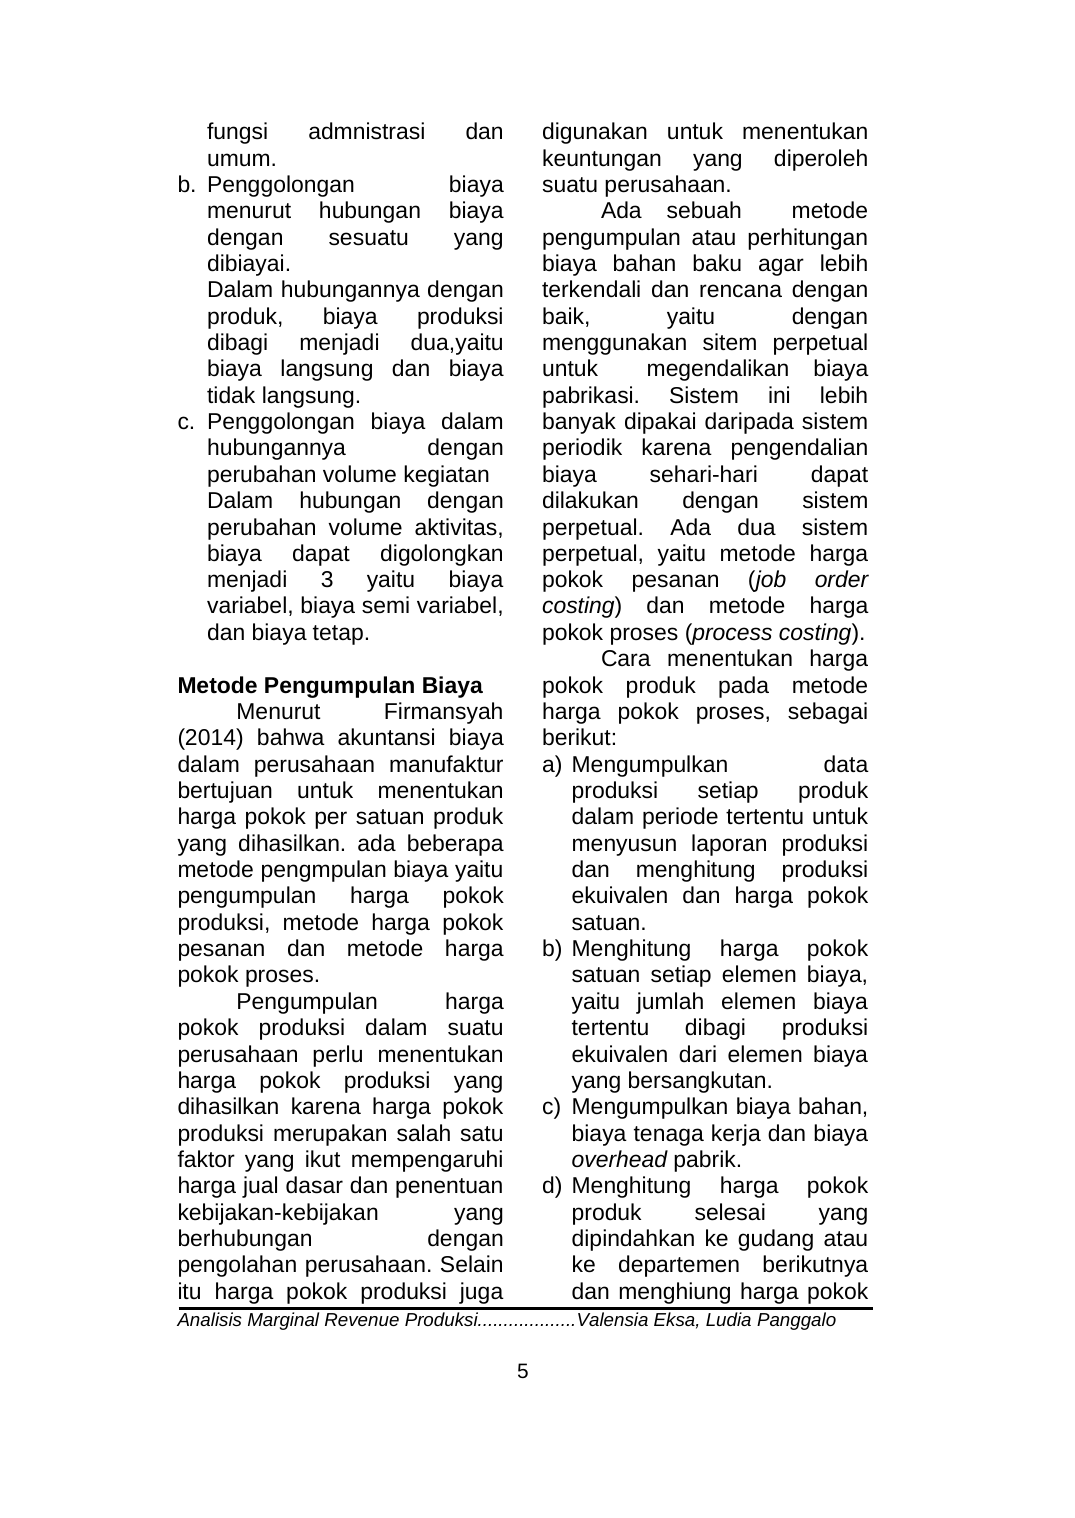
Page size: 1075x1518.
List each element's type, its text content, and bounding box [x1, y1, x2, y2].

list Mengumpulkan data produksi setiap produk dalam periode tertentu untuk menyusun laporan produksi dan menghitung produksi ekuivalen dan harga pokok satuan. [542, 751, 868, 935]
list Ada sebuah metode pengumpulan atau perhitungan biaya bahan baku agar lebih terkendali dan rencana dengan baik, yaitu dengan menggunakan sitem perpetual untuk megendalikan biaya pabrikasi. Sistem ini lebih banyak dipakai daripada sistem periodik karena pengendalian biaya sehari-hari dapat dilakukan dengan sistem perpetual. Ada dua sistem perpetual, yaitu metode harga pokok pesanan (job order costing) dan metode harga pokok proses (process costing). [542, 197, 868, 645]
list Pengumpulan harga pokok produksi dalam suatu perusahaan perlu menentukan harga pokok produksi yang dihasilkan karena harga pokok produksi merupakan salah satu faktor yang ikut mempengaruhi harga jual dasar dan penentuan kebijakan-kebijakan yang berhubungan dengan pengolahan perusahaan. Selain itu harga pokok produksi juga digunakan untuk menentukan keuntungan yang diperoleh suatu perusahaan. [542, 118, 868, 197]
list Menurut Firmansyah (2014) bahwa akuntansi biaya dalam perusahaan manufaktur bertujuan untuk menentukan harga pokok per satuan produk yang dihasilkan. ada beberapa metode pengmpulan biaya yaitu pengumpulan harga pokok produksi, metode harga pokok pesanan dan metode harga pokok proses. [177, 698, 503, 988]
list Penggolongan biaya menurut hubungan biaya dengan sesuatu yang dibiayai. [177, 171, 503, 276]
list Cara menentukan harga pokok produk pada metode harga pokok proses, sebagai berikut: [542, 645, 868, 751]
list Dalam hubungan dengan perubahan volume aktivitas, biaya dapat digolongkan menjadi 3 yaitu biaya variabel, biaya semi variabel, dan biaya tetap. [207, 487, 503, 645]
list Menghitung harga pokok satuan setiap elemen biaya, yaitu jumlah elemen biaya tertentu dibagi produksi ekuivalen dari elemen biaya yang bersangkutan. [542, 935, 868, 1093]
list Dalam perusahaan manufaktur, ada tiga fungsi pokok, yaitu fungsi produksi, fungsi pemasaran, dan fungsi admnistrasi dan umum. [207, 118, 503, 171]
text Metode Pengumpulan Biaya [177, 672, 503, 698]
list Penggolongan biaya dalam hubungannya dengan perubahan volume kegiatan [177, 408, 503, 487]
list Mengumpulkan biaya bahan, biaya tenaga kerja dan biaya overhead pabrik. [542, 1093, 868, 1172]
list Pengumpulan harga pokok produksi dalam suatu perusahaan perlu menentukan harga pokok produksi yang dihasilkan karena harga pokok produksi merupakan salah satu faktor yang ikut mempengaruhi harga jual dasar dan penentuan kebijakan-kebijakan yang berhubungan dengan pengolahan perusahaan. Selain itu harga pokok produksi juga digunakan untuk menentukan keuntungan yang diperoleh suatu perusahaan. [177, 988, 503, 1304]
list Dalam hubungannya dengan produk, biaya produksi dibagi menjadi dua,yaitu biaya langsung dan biaya tidak langsung. [207, 276, 503, 408]
